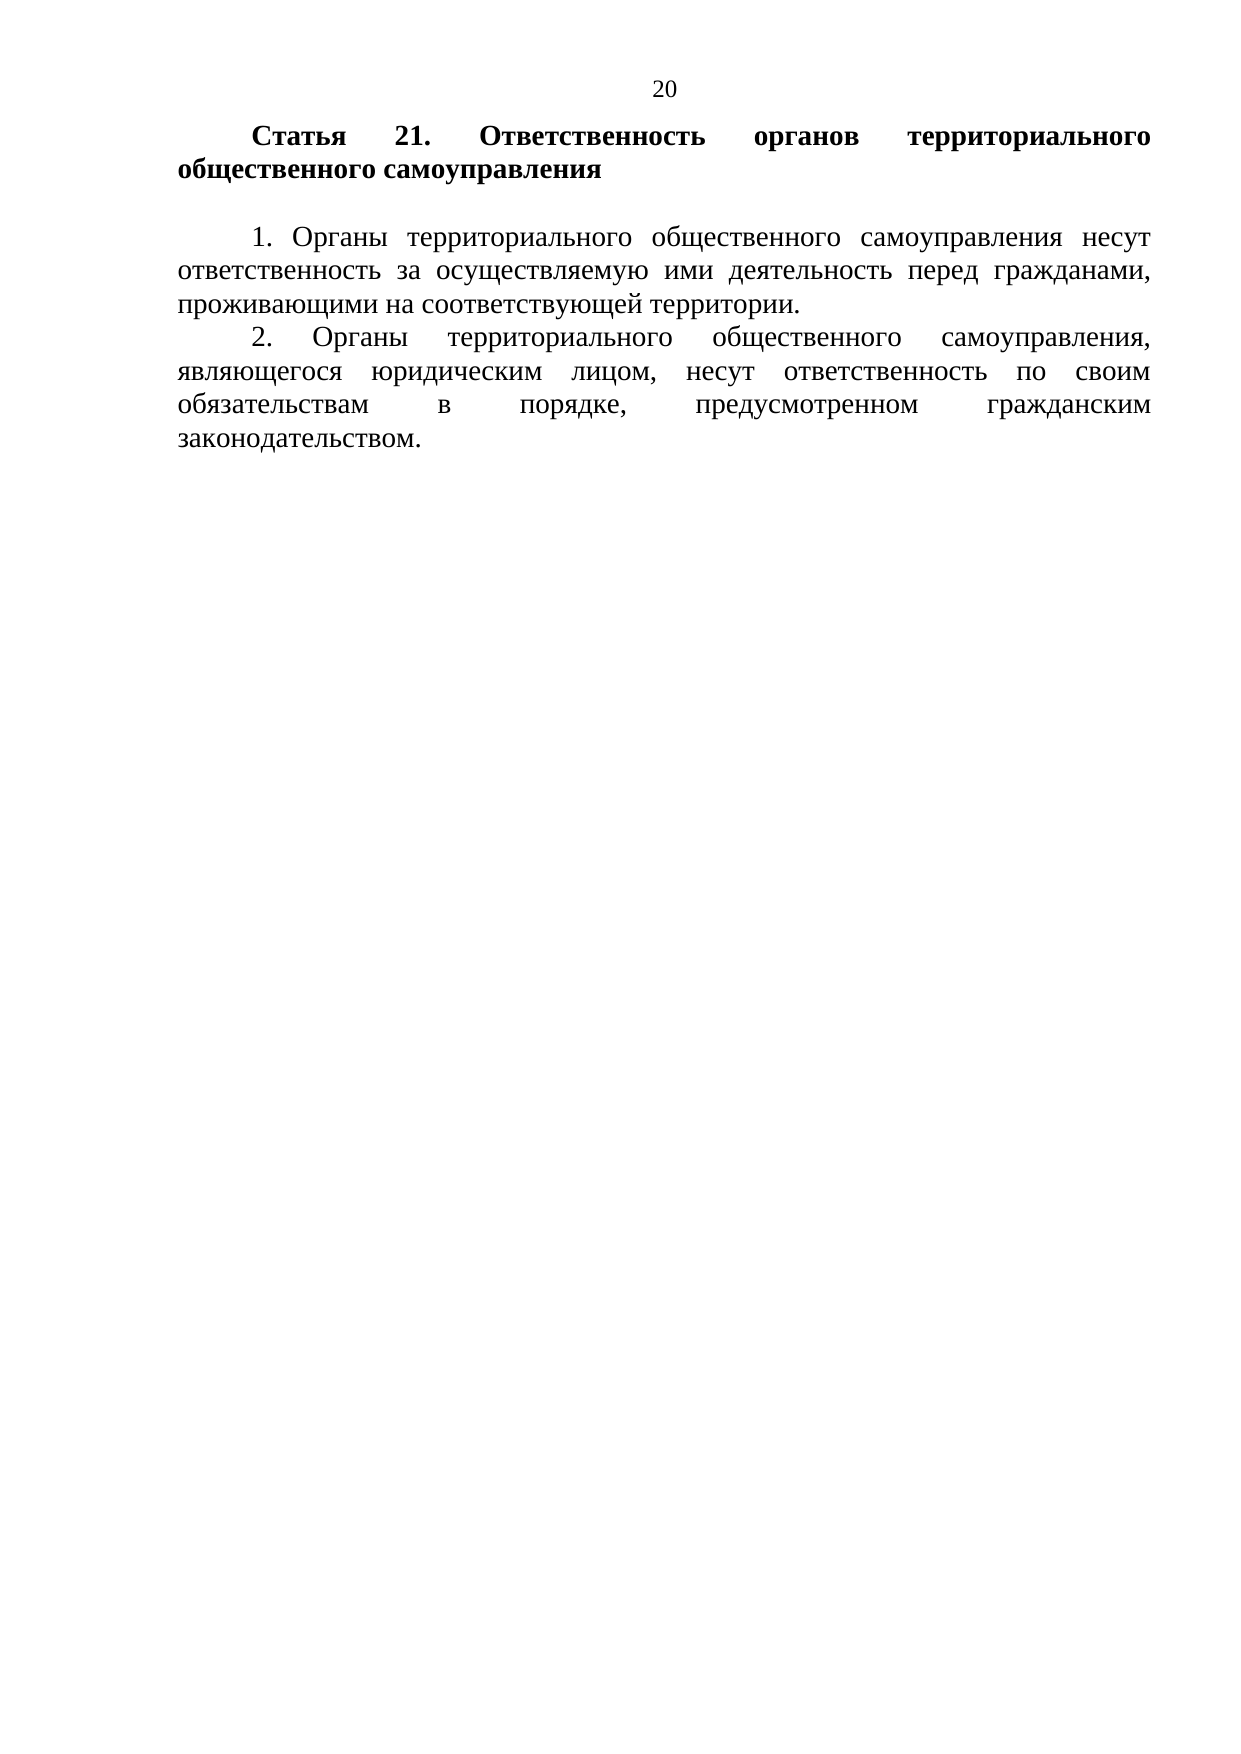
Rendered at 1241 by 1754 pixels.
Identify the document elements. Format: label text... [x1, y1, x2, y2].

text Статья 21. Ответственность органов территориального общественного самоуправления [177, 118, 1152, 185]
text 1. Органы территориального общественного самоуправления несут ответственность за осуществляемую ими деятельность перед гражданами, проживающими на соответствующей территории. [177, 219, 1152, 319]
text 2. Органы территориального общественного самоуправления, являющегося юридическим лицом, несут ответственность по своим обязательствам в порядке, предусмотренном гражданским законодательством. [177, 319, 1152, 453]
